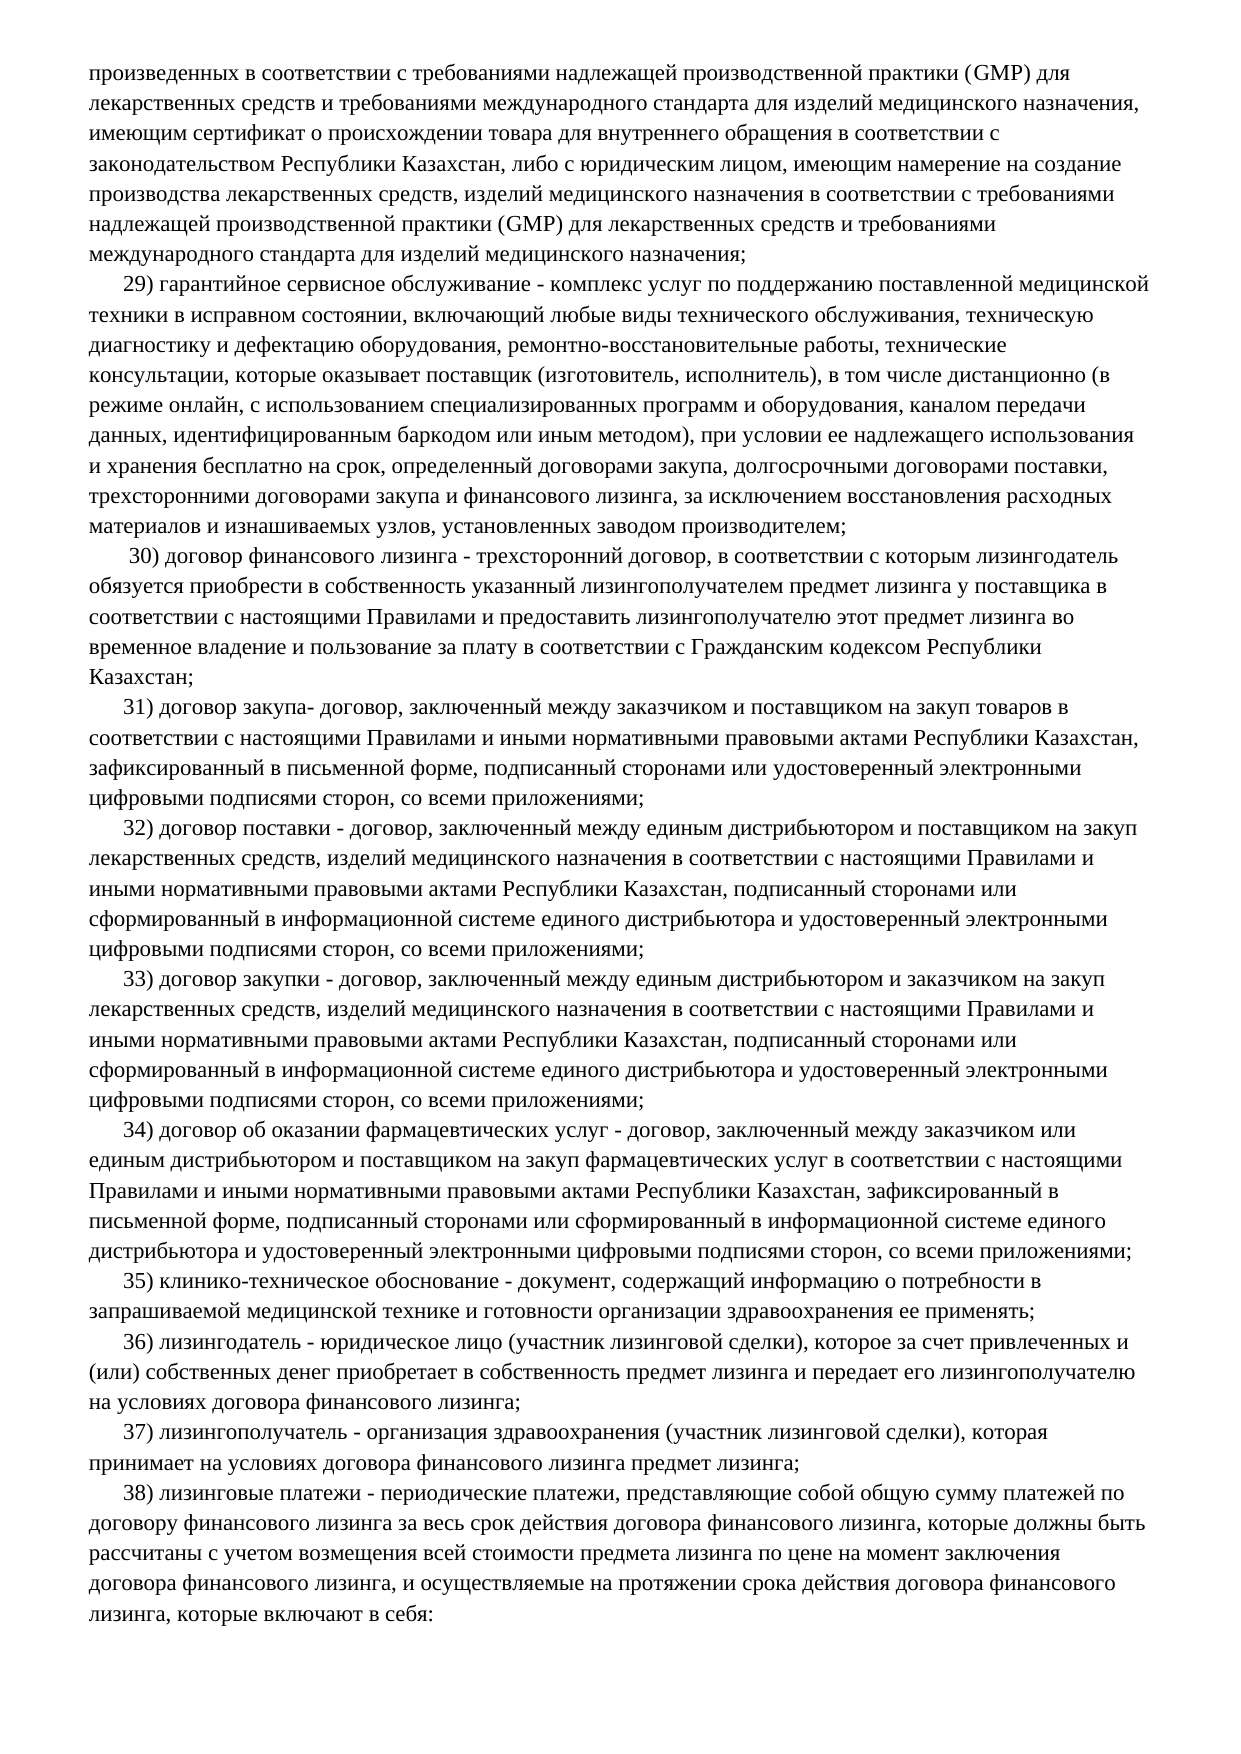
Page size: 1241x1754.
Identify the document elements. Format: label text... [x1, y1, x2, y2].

text 34) договор об оказании фармацевтических услуг - договор, заключенный между заказчиком или единым дистрибьютором и поставщиком на закуп фармацевтических услуг в соответствии с настоящими Правилами и иными нормативными правовыми актами Республики Казахстан, зафиксированный в письменной форме, подписанный сторонами или сформированный в информационной системе единого дистрибьютора и удостоверенный электронными цифровыми подписями сторон, со всеми приложениями; [89, 1116, 1152, 1263]
text 36) лизингодатель - юридическое лицо (участник лизинговой сделки), которое за счет привлеченных и (или) собственных денег приобретает в собственность предмет лизинга и передает его лизингополучателю на условиях договора финансового лизинга; [89, 1328, 1152, 1414]
text 32) договор поставки - договор, заключенный между единым дистрибьютором и поставщиком на закуп лекарственных средств, изделий медицинского назначения в соответствии с настоящими Правилами и иными нормативными правовыми актами Республики Казахстан, подписанный сторонами или сформированный в информационной системе единого дистрибьютора и удостоверенный электронными цифровыми подписями сторон, со всеми приложениями; [89, 814, 1152, 961]
text 35) клинико-техническое обоснование - документ, содержащий информацию о потребности в запрашиваемой медицинской технике и готовности организации здравоохранения ее применять; [89, 1267, 1152, 1324]
text 30) договор финансового лизинга - трехсторонний договор, в соответствии с которым лизингодатель обязуется приобрести в собственность указанный лизингополучателем предмет лизинга у поставщика в соответствии с настоящими Правилами и предоставить лизингополучателю этот предмет лизинга во временное владение и пользование за плату в соответствии с Гражданским кодексом Республики Казахстан; [89, 542, 1152, 689]
text 33) договор закупки - договор, заключенный между единым дистрибьютором и заказчиком на закуп лекарственных средств, изделий медицинского назначения в соответствии с настоящими Правилами и иными нормативными правовыми актами Республики Казахстан, подписанный сторонами или сформированный в информационной системе единого дистрибьютора и удостоверенный электронными цифровыми подписями сторон, со всеми приложениями; [89, 965, 1152, 1112]
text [89, 59, 1152, 267]
text 38) лизинговые платежи - периодические платежи, представляющие собой общую сумму платежей по договору финансового лизинга за весь срок действия договора финансового лизинга, которые должны быть рассчитаны с учетом возмещения всей стоимости предмета лизинга по цене на момент заключения договора финансового лизинга, и осуществляемые на протяжении срока действия договора финансового лизинга, которые включают в себя: [89, 1479, 1152, 1626]
text 29) гарантийное сервисное обслуживание - комплекс услуг по поддержанию поставленной медицинской техники в исправном состоянии, включающий любые виды технического обслуживания, техническую диагностику и дефектацию оборудования, ремонтно-восстановительные работы, технические консультации, которые оказывает поставщик (изготовитель, исполнитель), в том числе дистанционно (в режиме онлайн, с использованием специализированных программ и оборудования, каналом передачи данных, идентифицированным баркодом или иным методом), при условии ее надлежащего использования и хранения бесплатно на срок, определенный договорами закупа, долгосрочными договорами поставки, трехсторонними договорами закупа и финансового лизинга, за исключением восстановления расходных материалов и изнашиваемых узлов, установленных заводом производителем; [89, 271, 1152, 538]
text 37) лизингополучатель - организация здравоохранения (участник лизинговой сделки), которая принимает на условиях договора финансового лизинга предмет лизинга; [89, 1418, 1152, 1475]
text 31) договор закупа- договор, заключенный между заказчиком и поставщиком на закуп товаров в соответствии с настоящими Правилами и иными нормативными правовыми актами Республики Казахстан, зафиксированный в письменной форме, подписанный сторонами или удостоверенный электронными цифровыми подписями сторон, со всеми приложениями; [89, 693, 1152, 810]
